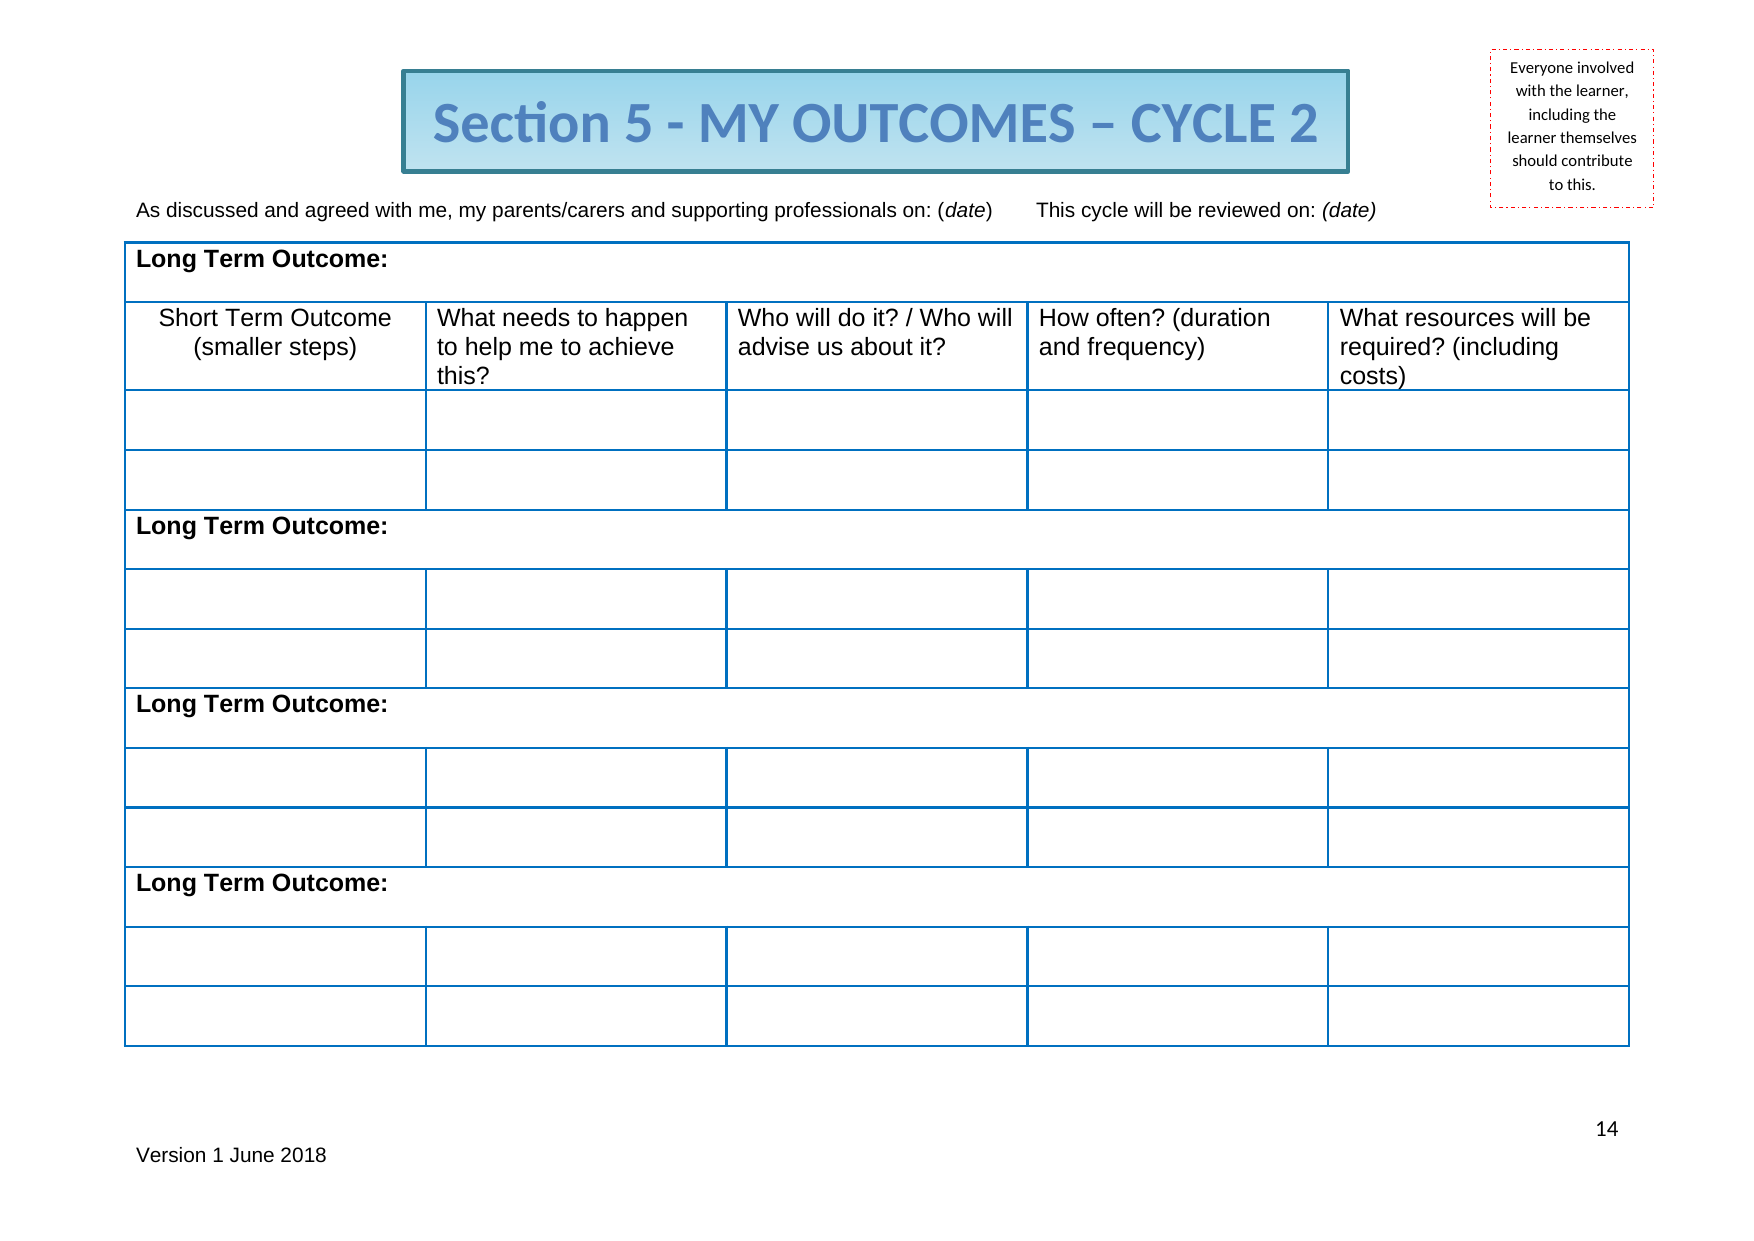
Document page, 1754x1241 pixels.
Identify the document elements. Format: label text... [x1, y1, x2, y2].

table_cell [427, 391, 725, 449]
table_cell Long Term Outcome: [126, 868, 1628, 926]
table_cell What resources will be required? (including costs) [1329, 303, 1628, 389]
table_cell [427, 749, 725, 806]
table_cell [728, 749, 1026, 806]
table_cell [728, 987, 1026, 1045]
table_cell Who will do it? / Who will advise us about it? [728, 303, 1026, 389]
table_cell [1029, 928, 1327, 985]
table_cell [728, 391, 1026, 449]
table_cell [126, 570, 425, 628]
table_cell [1329, 749, 1628, 806]
table_cell [427, 928, 725, 985]
table_cell [1029, 570, 1327, 628]
table_cell [1029, 749, 1327, 806]
table_cell Long Term Outcome: [126, 689, 1628, 747]
table_cell [126, 630, 425, 687]
table_cell Long Term Outcome: [126, 511, 1628, 568]
table_cell [1329, 630, 1628, 687]
table_cell [126, 987, 425, 1045]
table_cell [427, 987, 725, 1045]
table_header Long Term Outcome: [126, 244, 1628, 301]
table_cell [427, 630, 725, 687]
table_cell [427, 570, 725, 628]
table_cell How often? (duration and frequency) [1029, 303, 1327, 389]
table_cell [728, 451, 1026, 508]
table_cell [1029, 630, 1327, 687]
table_cell [126, 749, 425, 806]
table_cell [126, 391, 425, 449]
text As discussed and agreed with me, my parents/carers and supporting professionals on: (date) This cycle will be reviewed on: (date) [136, 198, 1618, 222]
table_cell [728, 809, 1026, 866]
table_cell [1029, 987, 1327, 1045]
table_cell [1329, 570, 1628, 628]
table_cell [427, 451, 725, 508]
table_cell [126, 928, 425, 985]
table_cell [126, 809, 425, 866]
table_cell [728, 928, 1026, 985]
table_cell [728, 570, 1026, 628]
table_cell [1329, 391, 1628, 449]
table_cell [1329, 987, 1628, 1045]
table_cell [1029, 391, 1327, 449]
table_cell Short Term Outcome (smaller steps) [126, 303, 425, 389]
table_cell [1329, 809, 1628, 866]
table_cell [728, 630, 1026, 687]
table_cell [427, 809, 725, 866]
table_cell What needs to happen to help me to achieve this? [427, 303, 725, 389]
table_cell [1329, 928, 1628, 985]
table_cell [1029, 809, 1327, 866]
table_cell [1329, 451, 1628, 508]
table_cell [126, 451, 425, 508]
table_cell [1029, 451, 1327, 508]
